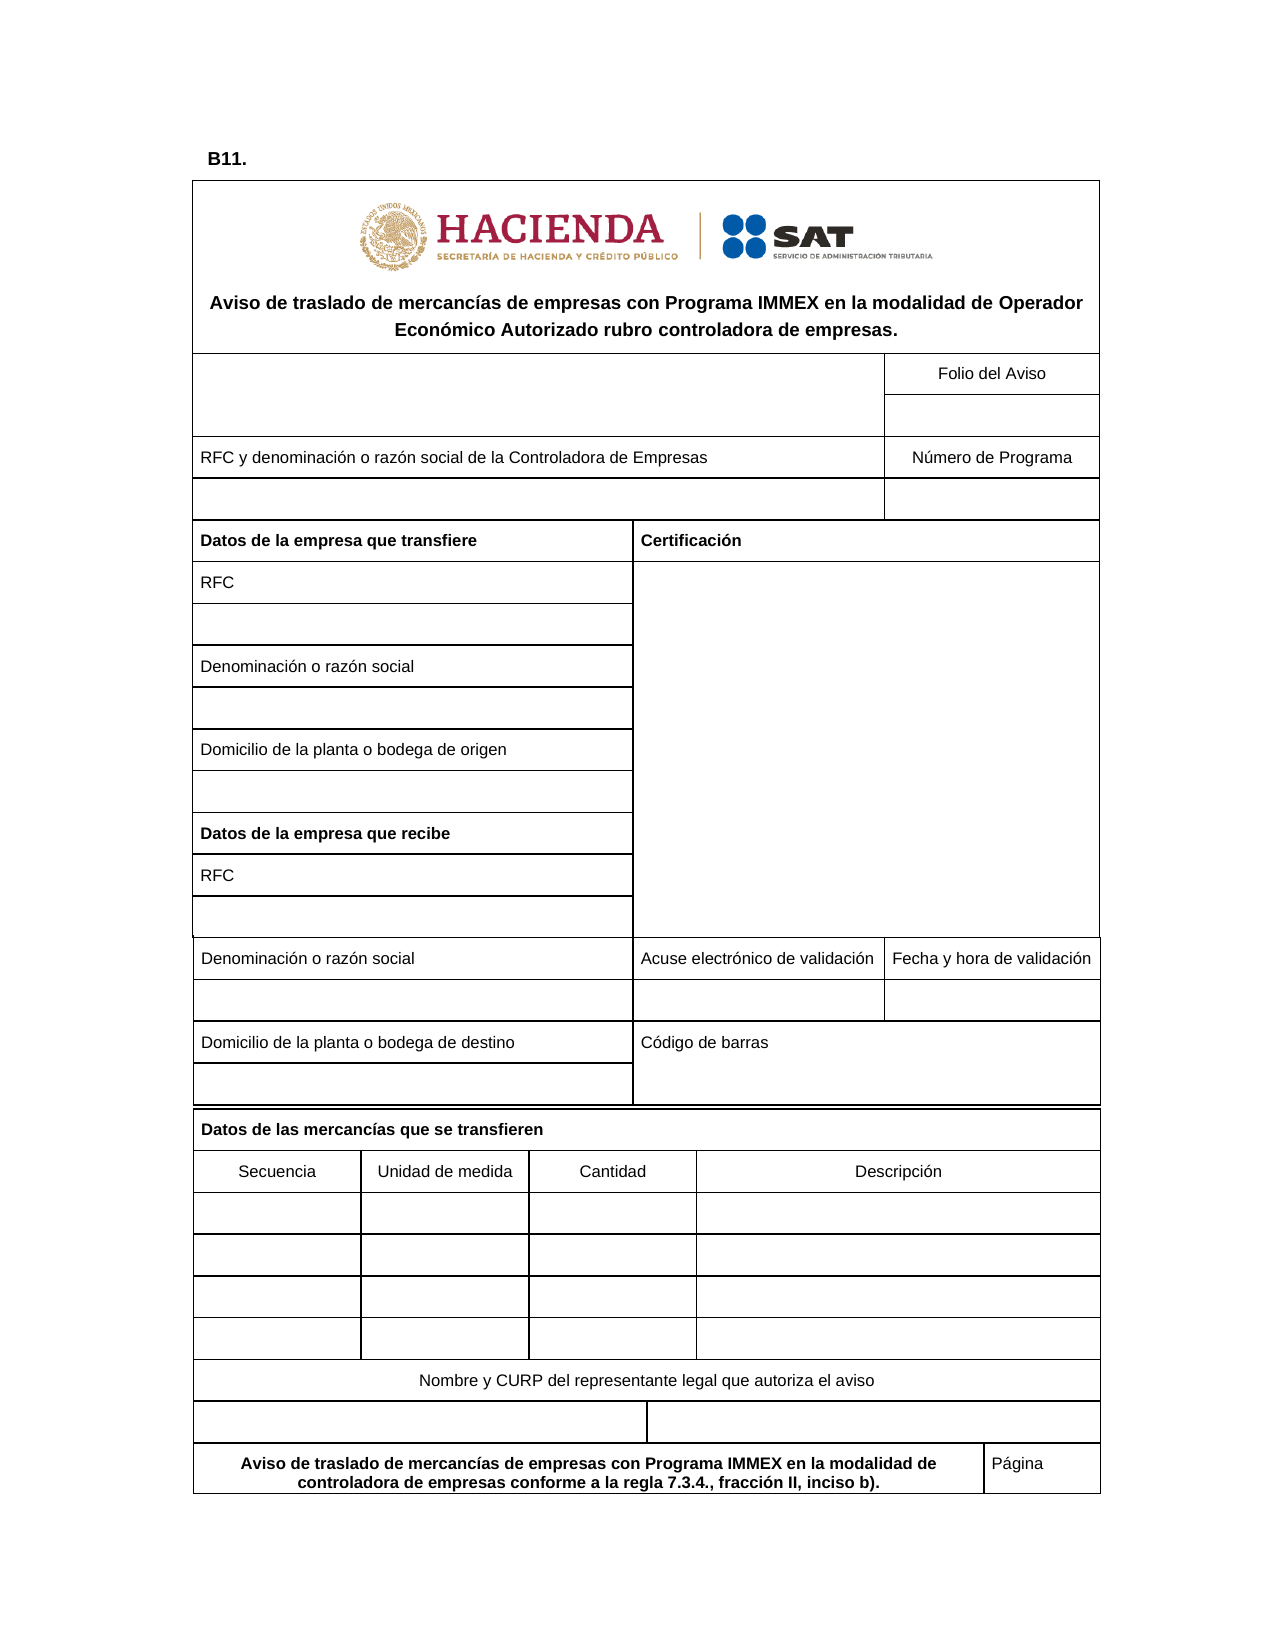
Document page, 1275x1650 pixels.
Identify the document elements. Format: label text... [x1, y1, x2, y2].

table_cell [194, 980, 632, 1020]
table_cell Número de Programa [885, 437, 1099, 477]
table_cell Secuencia [194, 1151, 360, 1191]
table_cell [634, 980, 884, 1020]
table_header Datos de las mercancías que se transfieren [194, 1110, 1100, 1149]
table_cell Domicilio de la planta o bodega de origen [193, 730, 632, 770]
table_cell RFC y denominación o razón social de la Controladora de Empresas [193, 437, 884, 477]
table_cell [194, 1444, 983, 1492]
picture [350, 191, 943, 278]
table_cell [362, 1193, 528, 1233]
table_cell [634, 562, 1099, 937]
table_cell [194, 1277, 360, 1317]
table_cell [194, 1402, 646, 1442]
text B11. [177, 148, 1098, 169]
table_cell [193, 688, 632, 728]
table_cell [530, 1235, 696, 1275]
table_cell [530, 1318, 696, 1358]
table_cell [885, 395, 1099, 436]
table_cell [885, 479, 1099, 519]
table_cell [697, 1318, 1100, 1358]
table_header Aviso de traslado de mercancías de empresas con Programa IMMEX en la modalidad de Operador Económico Autorizado rubro controladora de empresas. [193, 181, 1099, 352]
table_cell [193, 771, 632, 811]
table_cell [362, 1235, 528, 1275]
table_cell [530, 1193, 696, 1233]
table_cell Datos de la empresa que recibe [193, 813, 632, 853]
table_cell Cantidad [530, 1151, 696, 1191]
table_cell [530, 1277, 696, 1317]
table_cell Descripción [697, 1151, 1100, 1191]
table_cell [885, 980, 1100, 1020]
table_cell [194, 1318, 360, 1358]
table_cell Fecha y hora de validación [885, 938, 1100, 978]
table_cell [194, 1193, 360, 1233]
table_cell [362, 1277, 528, 1317]
table_cell [697, 1235, 1100, 1275]
table_cell Certificación [634, 521, 1099, 561]
table_cell [194, 1064, 632, 1104]
table_cell [362, 1318, 528, 1358]
table_cell RFC [193, 855, 632, 895]
table_cell Denominación o razón social [193, 646, 632, 686]
table_cell Unidad de medida [362, 1151, 528, 1191]
table_cell Denominación o razón social [194, 938, 632, 978]
table_cell [194, 1235, 360, 1275]
table_cell [193, 604, 632, 644]
table_cell [193, 354, 884, 436]
table_cell Folio del Aviso [885, 354, 1099, 394]
table_cell [193, 897, 632, 937]
table_cell [193, 479, 884, 519]
table_cell Código de barras [634, 1022, 1100, 1104]
table_cell [697, 1277, 1100, 1317]
table_cell Página de [985, 1444, 1100, 1492]
table_cell Acuse electrónico de validación [634, 938, 884, 978]
table_cell Domicilio de la planta o bodega de destino [194, 1022, 632, 1062]
table_cell RFC [193, 562, 632, 603]
table_cell Nombre y CURP del representante legal que autoriza el aviso [194, 1360, 1100, 1400]
table_cell [697, 1193, 1100, 1233]
table_cell [648, 1402, 1100, 1442]
table_cell Datos de la empresa que transfiere [193, 521, 632, 561]
